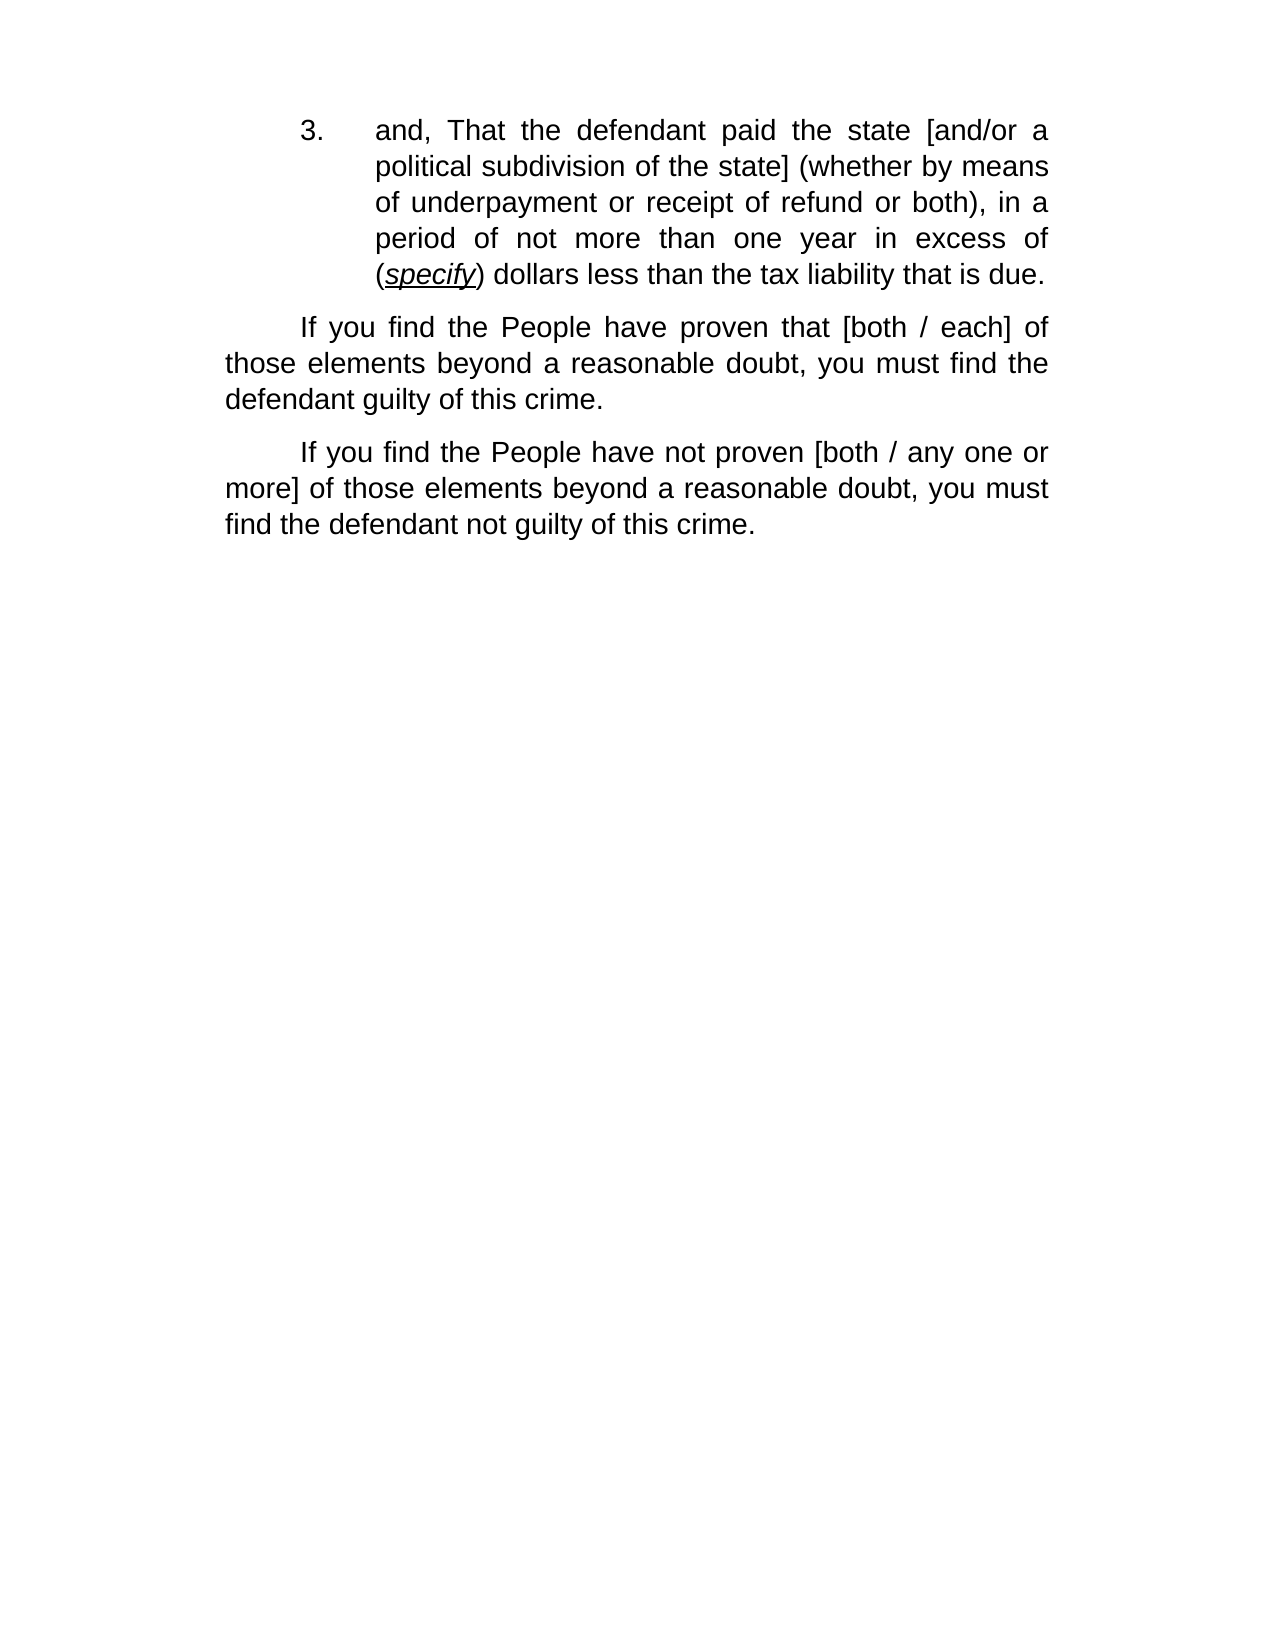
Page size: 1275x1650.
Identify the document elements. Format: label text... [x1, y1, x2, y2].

list If you find the People have not proven [both / any one or more] of those elements beyond a reasonable doubt, you must find the defendant not guilty of this crime. [225, 435, 1050, 541]
list and, That the defendant paid the state [and/or a political subdivision of the state] (whether by means of underpayment or receipt of refund or both), in a period of not more than one year in excess of (specify) dollars less than the tax liability that is due. [300, 112, 1050, 291]
list If you find the People have proven that [both / each] of those elements beyond a reasonable doubt, you must find the defendant guilty of this crime. [225, 310, 1050, 416]
